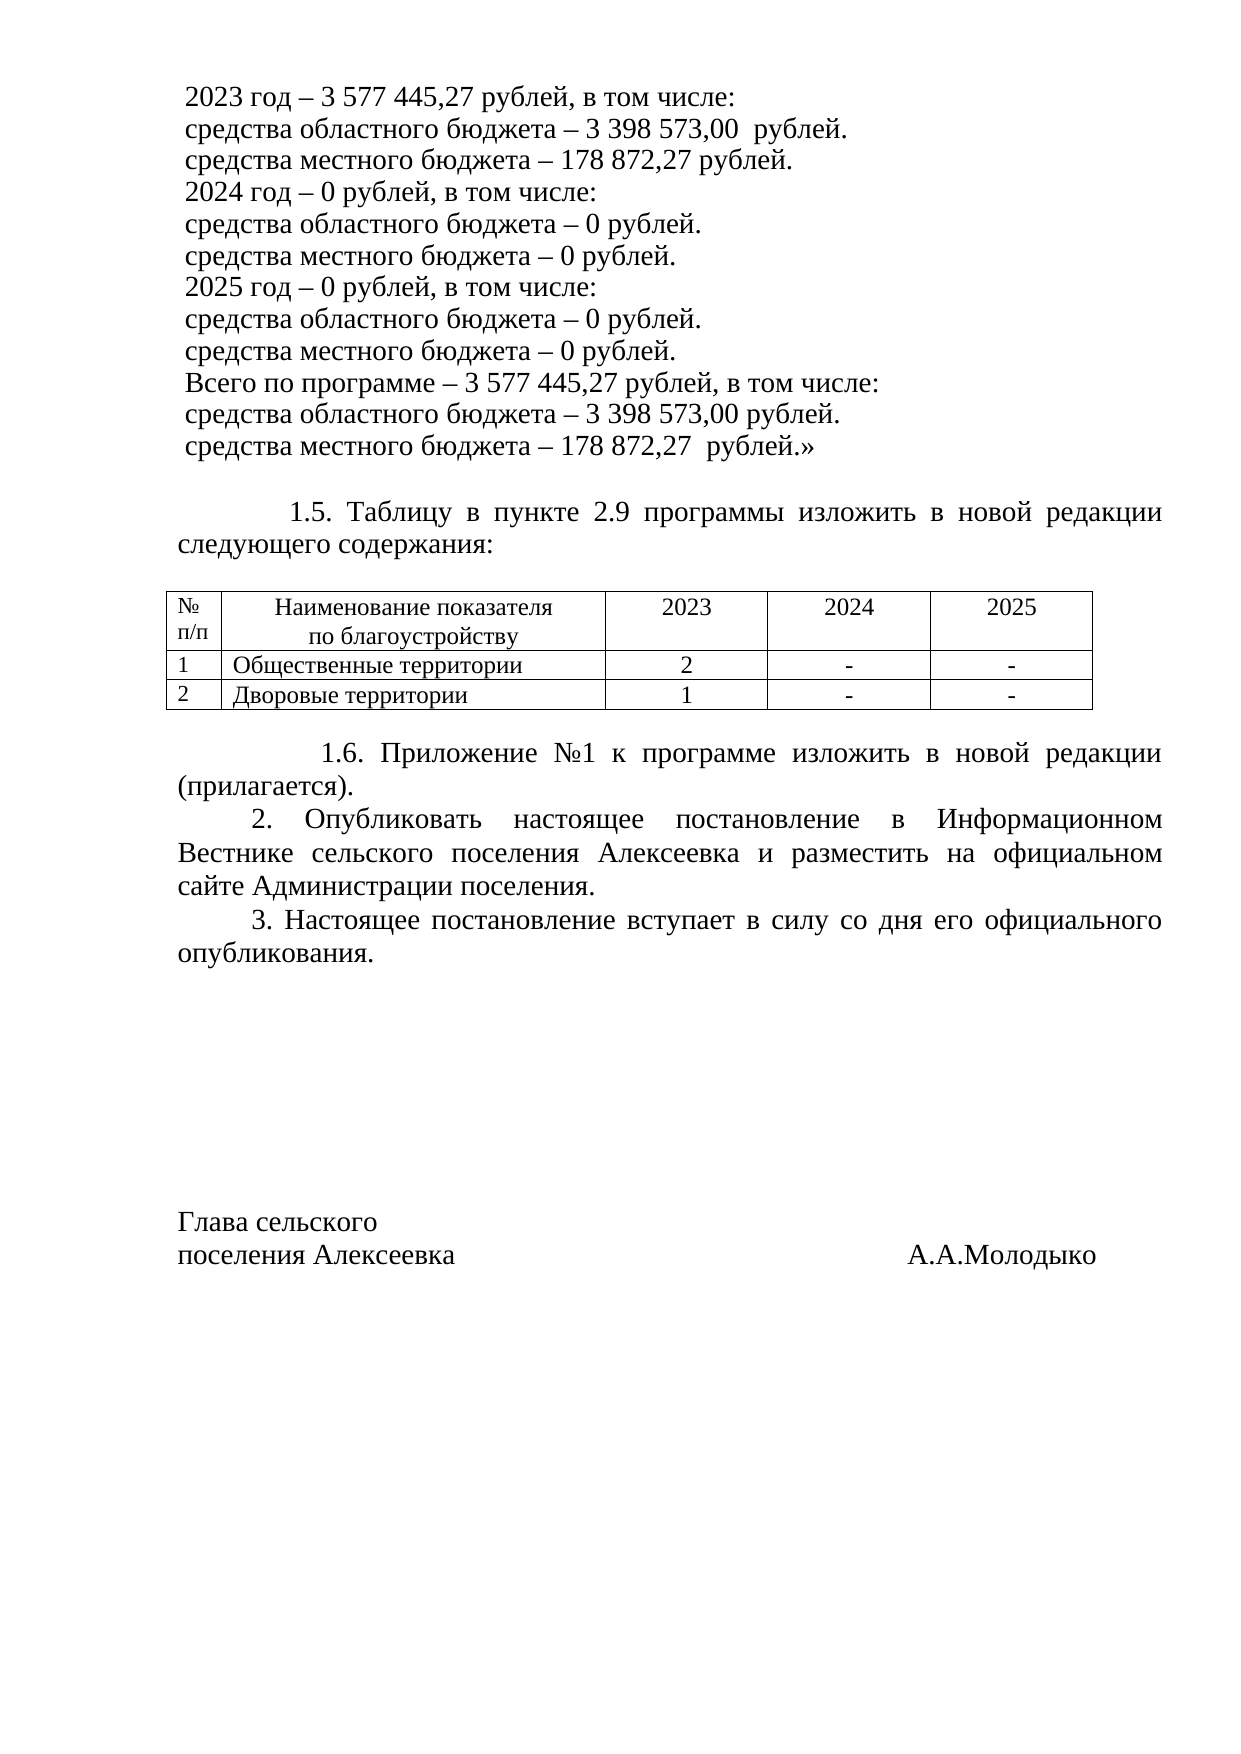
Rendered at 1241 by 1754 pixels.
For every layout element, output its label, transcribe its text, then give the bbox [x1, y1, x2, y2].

text 2023 год – 3 577 445,27 рублей, в том числе: [177, 81, 1163, 113]
table_header 2023 [606, 592, 767, 649]
table_cell 1 [167, 651, 221, 679]
text средства местного бюджета – 178 872,27 рублей.» [177, 430, 1163, 462]
text поселения Алексеевка А.А.Молодыко [177, 1237, 1163, 1271]
table_cell 2 [606, 651, 767, 679]
table_cell Дворовые территории [222, 680, 605, 709]
table_header 2024 [768, 592, 930, 649]
text средства областного бюджета – 0 рублей. [177, 208, 1163, 240]
table_cell - [768, 680, 930, 709]
text 2. Опубликовать настоящее постановление в Информационном Вестнике сельского поселения Алексеевка и разместить на официальном сайте Администрации поселения. [177, 801, 1163, 902]
table_header 2025 [931, 592, 1092, 649]
table_header Наименование показателя по благоустройству [222, 592, 605, 649]
table_cell Общественные территории [222, 651, 605, 679]
text средства местного бюджета – 178 872,27 рублей. [177, 144, 1163, 176]
text средства областного бюджета – 3 398 573,00 рублей. [177, 398, 1163, 430]
text Глава сельского [177, 1204, 1163, 1237]
table_cell - [931, 680, 1092, 709]
text средства областного бюджета – 3 398 573,00 рублей. [177, 113, 1163, 144]
text средства местного бюджета – 0 рублей. [177, 335, 1163, 367]
text 3. Настоящее постановление вступает в силу со дня его официального опубликования. [177, 902, 1163, 969]
table_header № п/п [167, 592, 221, 649]
text 2024 год – 0 рублей, в том числе: [177, 176, 1163, 208]
text средства местного бюджета – 0 рублей. [177, 240, 1163, 271]
table_cell 2 [167, 680, 221, 709]
text средства областного бюджета – 0 рублей. [177, 303, 1163, 335]
table_cell - [931, 651, 1092, 679]
text 2025 год – 0 рублей, в том числе: [177, 271, 1163, 303]
text 1.6. Приложение №1 к программе изложить в новой редакции (прилагается). [177, 737, 1163, 801]
table_cell - [768, 651, 930, 679]
table_cell 1 [606, 680, 767, 709]
text Всего по программе – 3 577 445,27 рублей, в том числе: [177, 367, 1163, 398]
text 1.5. Таблицу в пункте 2.9 программы изложить в новой редакции следующего содержания: [177, 496, 1163, 559]
